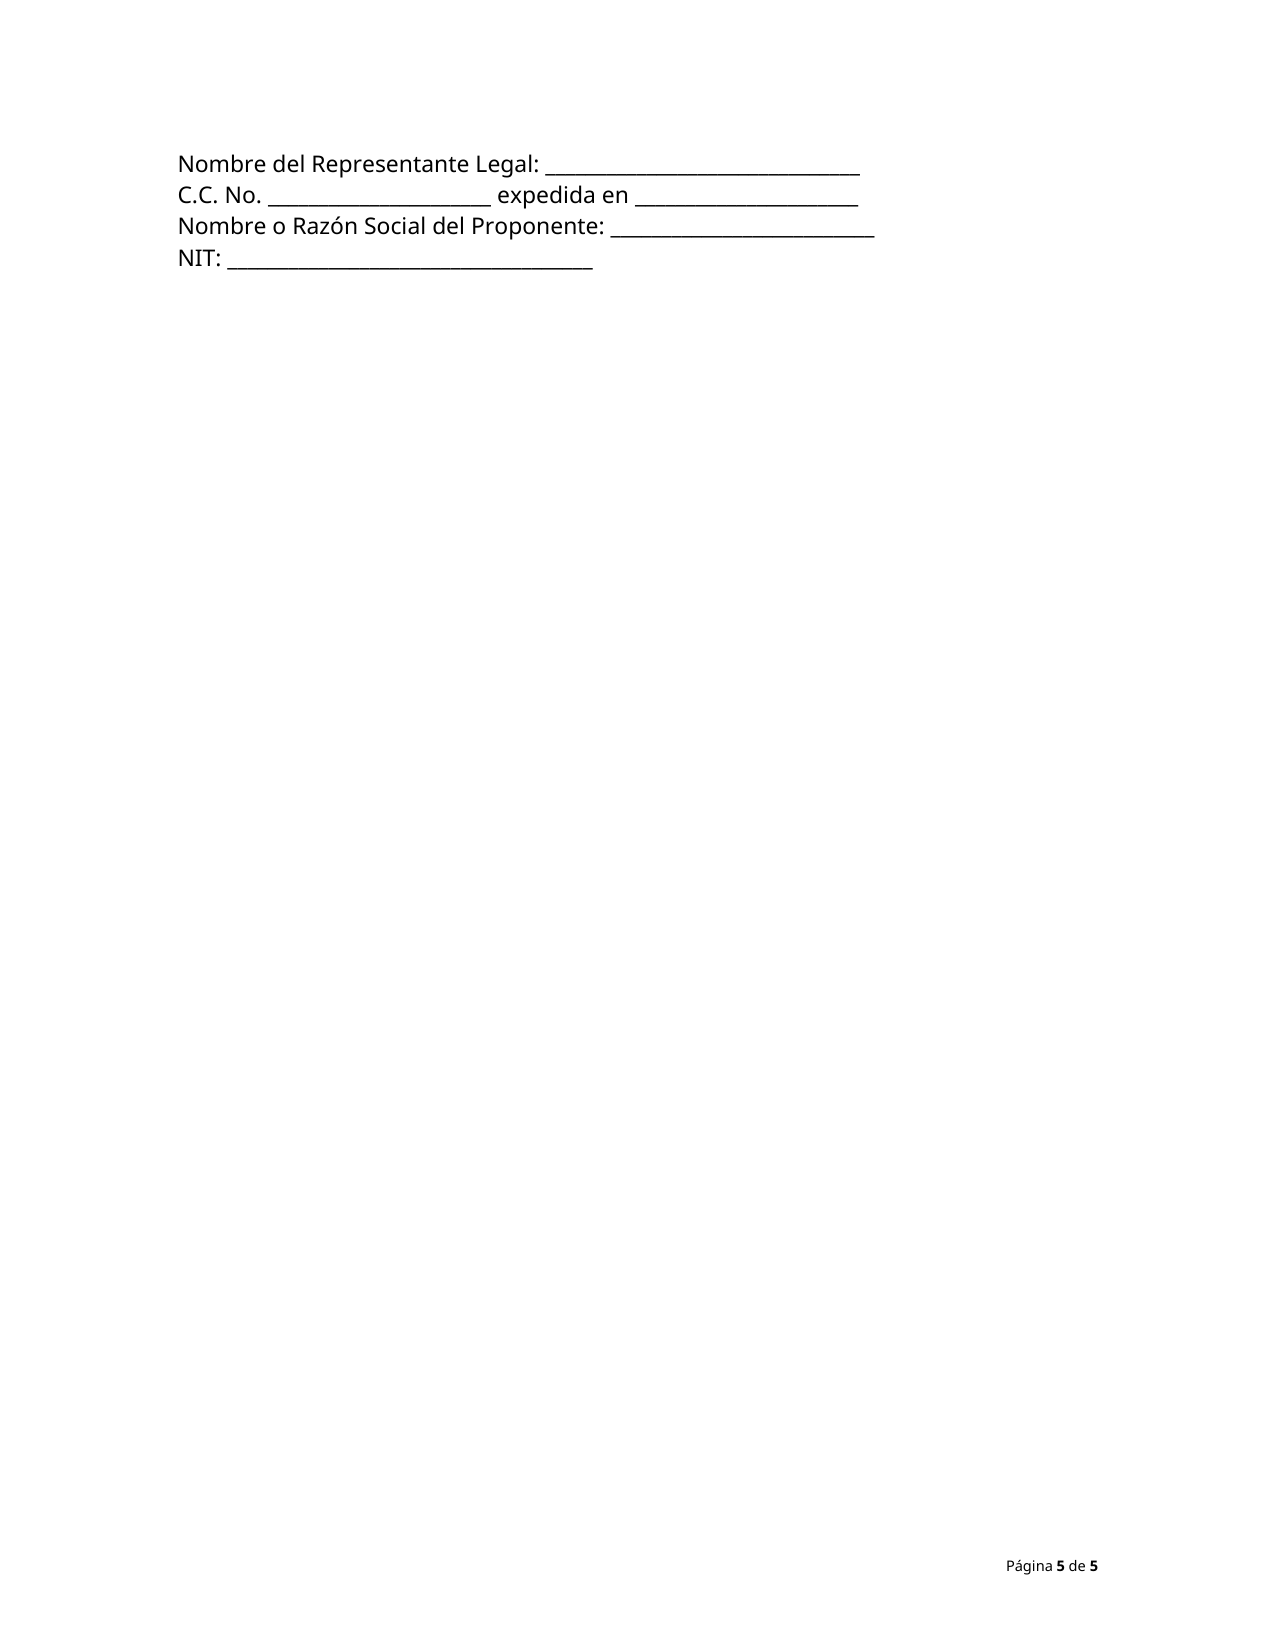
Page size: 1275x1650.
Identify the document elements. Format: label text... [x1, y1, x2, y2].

text C.C. No. ______________________ expedida en ______________________ [177, 179, 1098, 210]
text Nombre o Razón Social del Proponente: __________________________ [177, 210, 1098, 241]
text Nombre del Representante Legal: _______________________________ [177, 148, 1098, 179]
text NIT: ____________________________________ [177, 241, 1098, 273]
